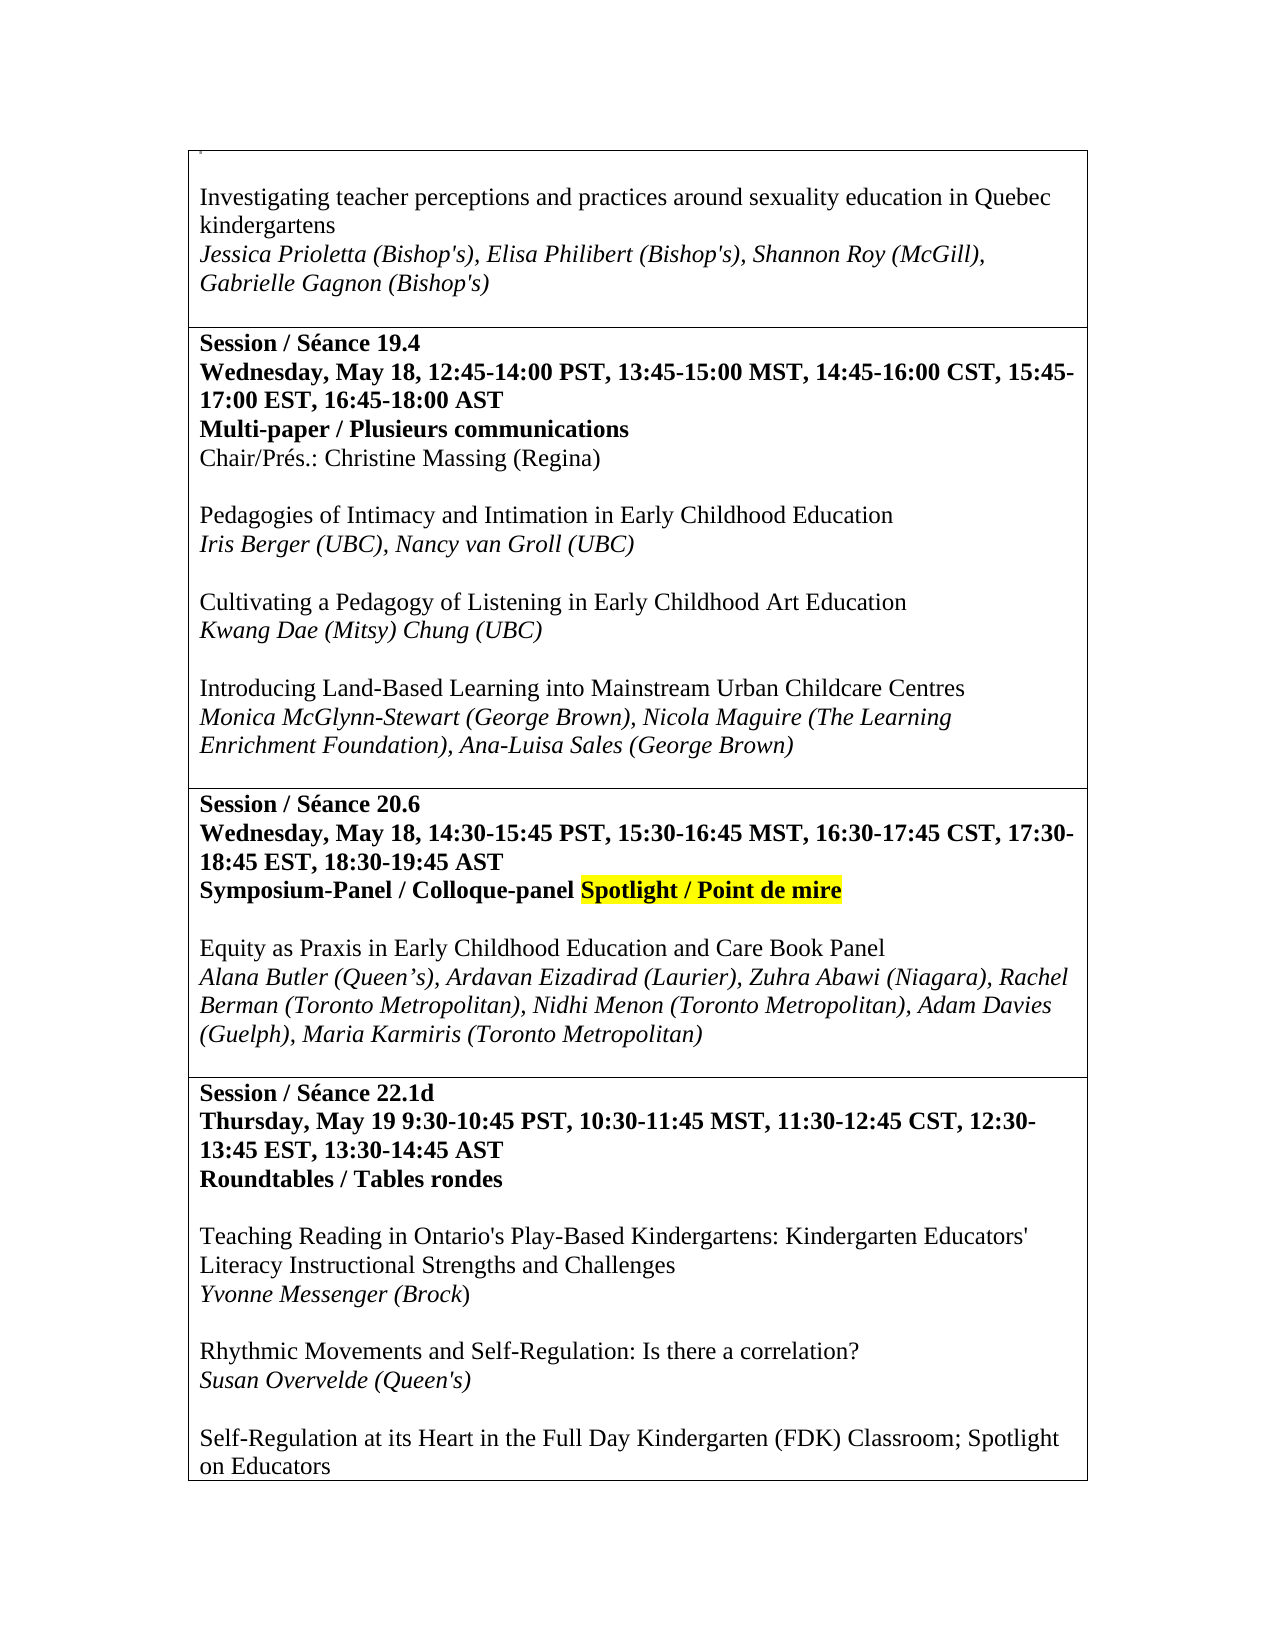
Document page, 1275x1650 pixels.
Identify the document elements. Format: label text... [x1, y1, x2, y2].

table_cell Session / Séance 20.6 Wednesday, May 18, 14:30-15:45 PST, 15:30-16:45 MST, 16:30-17:45 CST, 17:30-18:45 EST, 18:30-19:45 AST Symposium-Panel / Colloque-panel Spotlight / Point de mire Equity as Praxis in Early Childhood Education and Care Book Panel Alana Butler (Queen’s), Ardavan Eizadirad (Laurier), Zuhra Abawi (Niagara), Rachel Berman (Toronto Metropolitan), Nidhi Menon (Toronto Metropolitan), Adam Davies (Guelph), Maria Karmiris (Toronto Metropolitan) [189, 789, 1087, 1077]
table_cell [189, 151, 1087, 327]
table_cell Session / Séance 19.4 Wednesday, May 18, 12:45-14:00 PST, 13:45-15:00 MST, 14:45-16:00 CST, 15:45-17:00 EST, 16:45-18:00 AST Multi-paper / Plusieurs communications Chair/Prés.: Christine Massing (Regina) Pedagogies of Intimacy and Intimation in Early Childhood Education Iris Berger (UBC), Nancy van Groll (UBC) Cultivating a Pedagogy of Listening in Early Childhood Art Education Kwang Dae (Mitsy) Chung (UBC) Introducing Land-Based Learning into Mainstream Urban Childcare Centres Monica McGlynn-Stewart (George Brown), Nicola Maguire (The Learning Enrichment Foundation), Ana-Luisa Sales (George Brown) [189, 328, 1087, 788]
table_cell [189, 1078, 1087, 1480]
